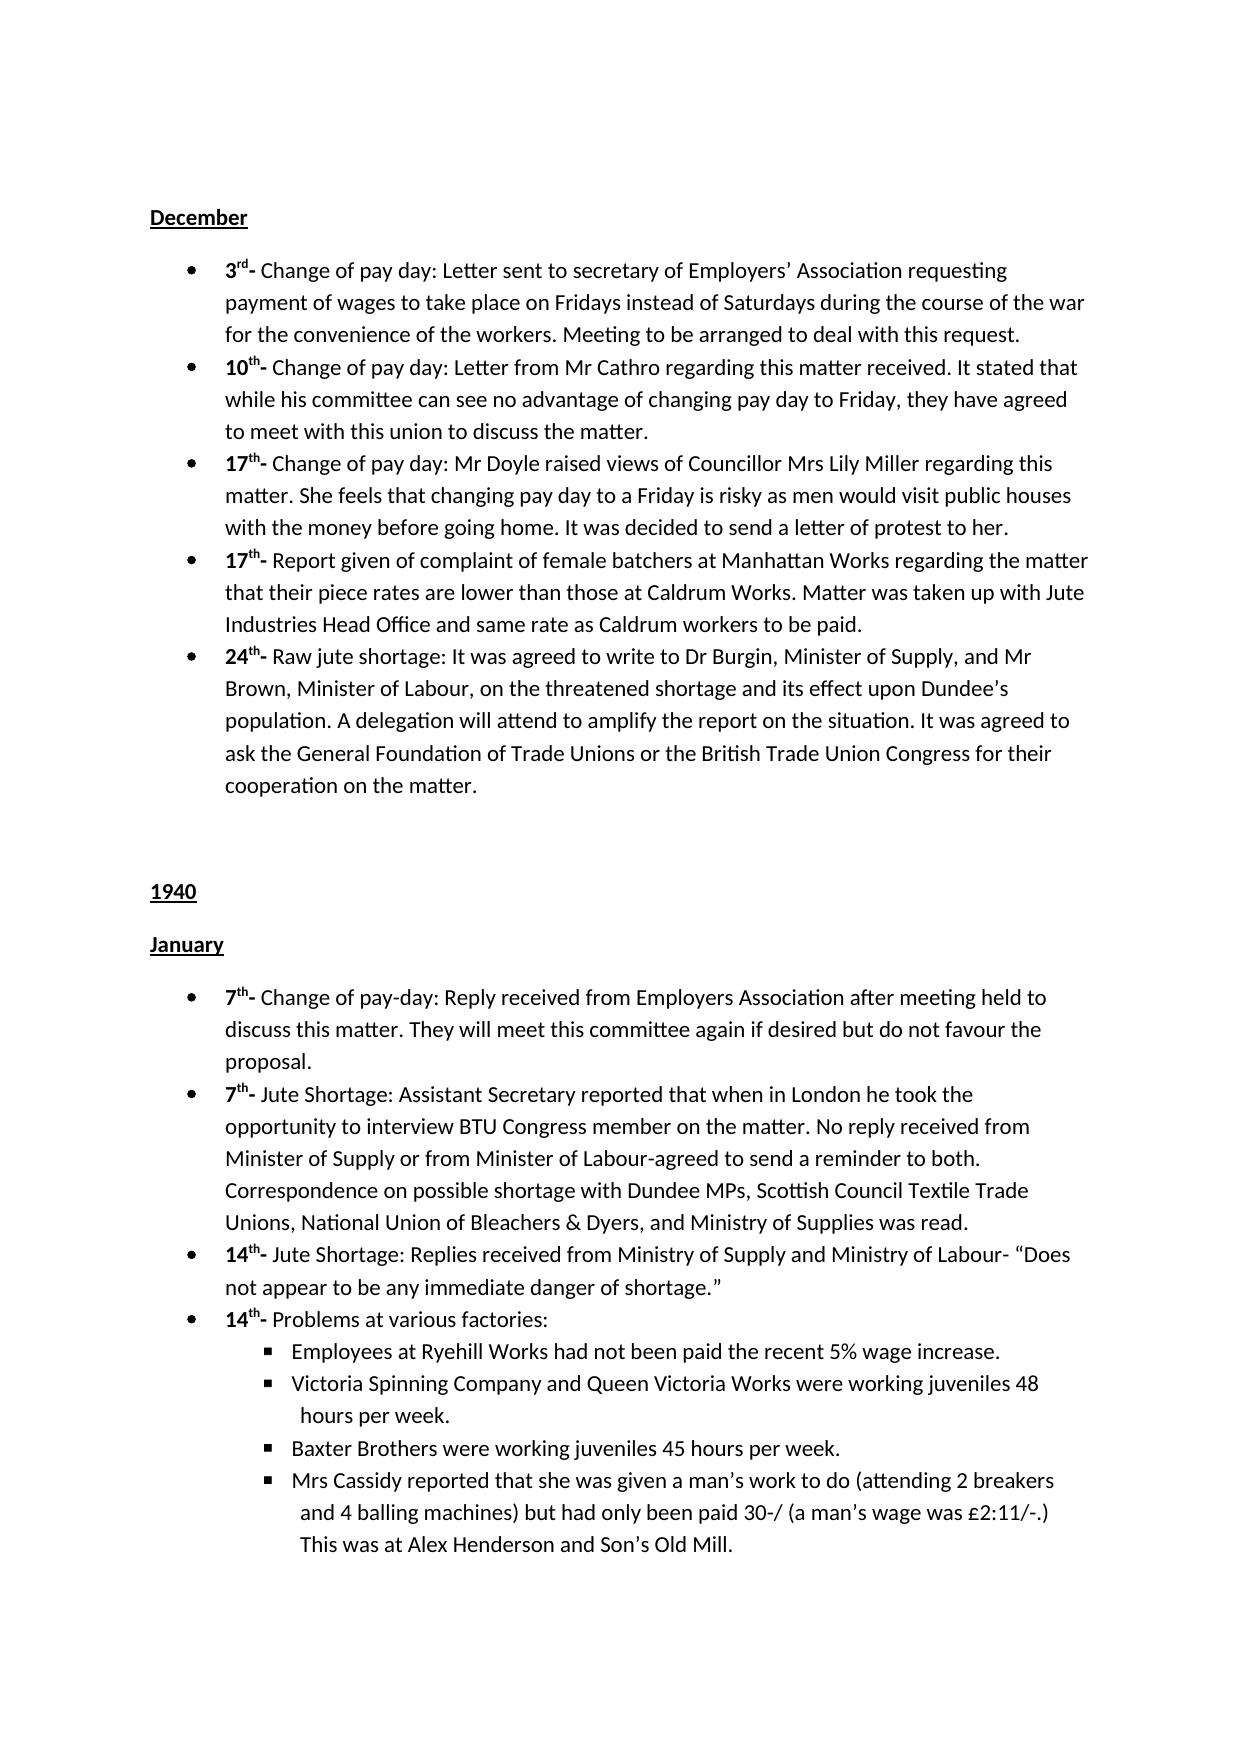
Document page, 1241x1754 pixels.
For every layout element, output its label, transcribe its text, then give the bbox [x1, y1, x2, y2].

text January [150, 930, 1090, 958]
list Employees at Ryehill Works had not been paid the recent 5% wage increase. [262, 1337, 1090, 1365]
list 10th- Change of pay day: Letter from Mr Cathro regarding this matter received. It stated that while his committee can see no advantage of changing pay day to Friday, they have agreed to meet with this union to discuss the matter. [187, 353, 1090, 445]
text December [150, 203, 1090, 231]
list 3rd- Change of pay day: Letter sent to secretary of Employers’ Association requesting payment of wages to take place on Fridays instead of Saturdays during the course of the war for the convenience of the workers. Meeting to be arranged to deal with this request. [187, 256, 1090, 348]
list 14th- Jute Shortage: Replies received from Ministry of Supply and Ministry of Labour- “Does not appear to be any immediate danger of shortage.” [187, 1241, 1090, 1301]
list 17th- Report given of complaint of female batchers at Manhattan Works regarding the matter that their piece rates are lower than those at Caldrum Works. Matter was taken up with Jute Industries Head Office and same rate as Caldrum workers to be paid. [187, 546, 1090, 638]
list 17th- Change of pay day: Mr Doyle raised views of Councillor Mrs Lily Miller regarding this matter. She feels that changing pay day to a Friday is risky as men would visit public houses with the money before going home. It was decided to send a letter of protest to her. [187, 449, 1090, 542]
list 7th- Change of pay-day: Reply received from Employers Association after meeting held to discuss this matter. They will meet this committee again if desired but do not favour the proposal. [187, 983, 1090, 1076]
list 14th- Problems at various factories: [187, 1305, 1090, 1333]
list 7th- Jute Shortage: Assistant Secretary reported that when in London he took the opportunity to interview BTU Congress member on the matter. No reply received from Minister of Supply or from Minister of Labour-agreed to send a reminder to both. Correspondence on possible shortage with Dundee MPs, Scottish Council Textile Trade Unions, National Union of Bleachers & Dyers, and Ministry of Supplies was read. [187, 1080, 1090, 1236]
list Mrs Cassidy reported that she was given a man’s work to do (attending 2 breakers and 4 balling machines) but had only been paid 30-/ (a man’s wage was £2:11/-.) This was at Alex Henderson and Son’s Old Mill. [262, 1466, 1090, 1558]
list Baxter Brothers were working juveniles 45 hours per week. [262, 1434, 1090, 1462]
text 1940 [150, 877, 1090, 905]
list Victoria Spinning Company and Queen Victoria Works were working juveniles 48 hours per week. [262, 1369, 1090, 1429]
list 24th- Raw jute shortage: It was agreed to write to Dr Burgin, Minister of Supply, and Mr Brown, Minister of Labour, on the threatened shortage and its effect upon Dundee’s population. A delegation will attend to amplify the report on the situation. It was agreed to ask the General Foundation of Trade Unions or the British Trade Union Congress for their cooperation on the matter. [187, 642, 1090, 799]
